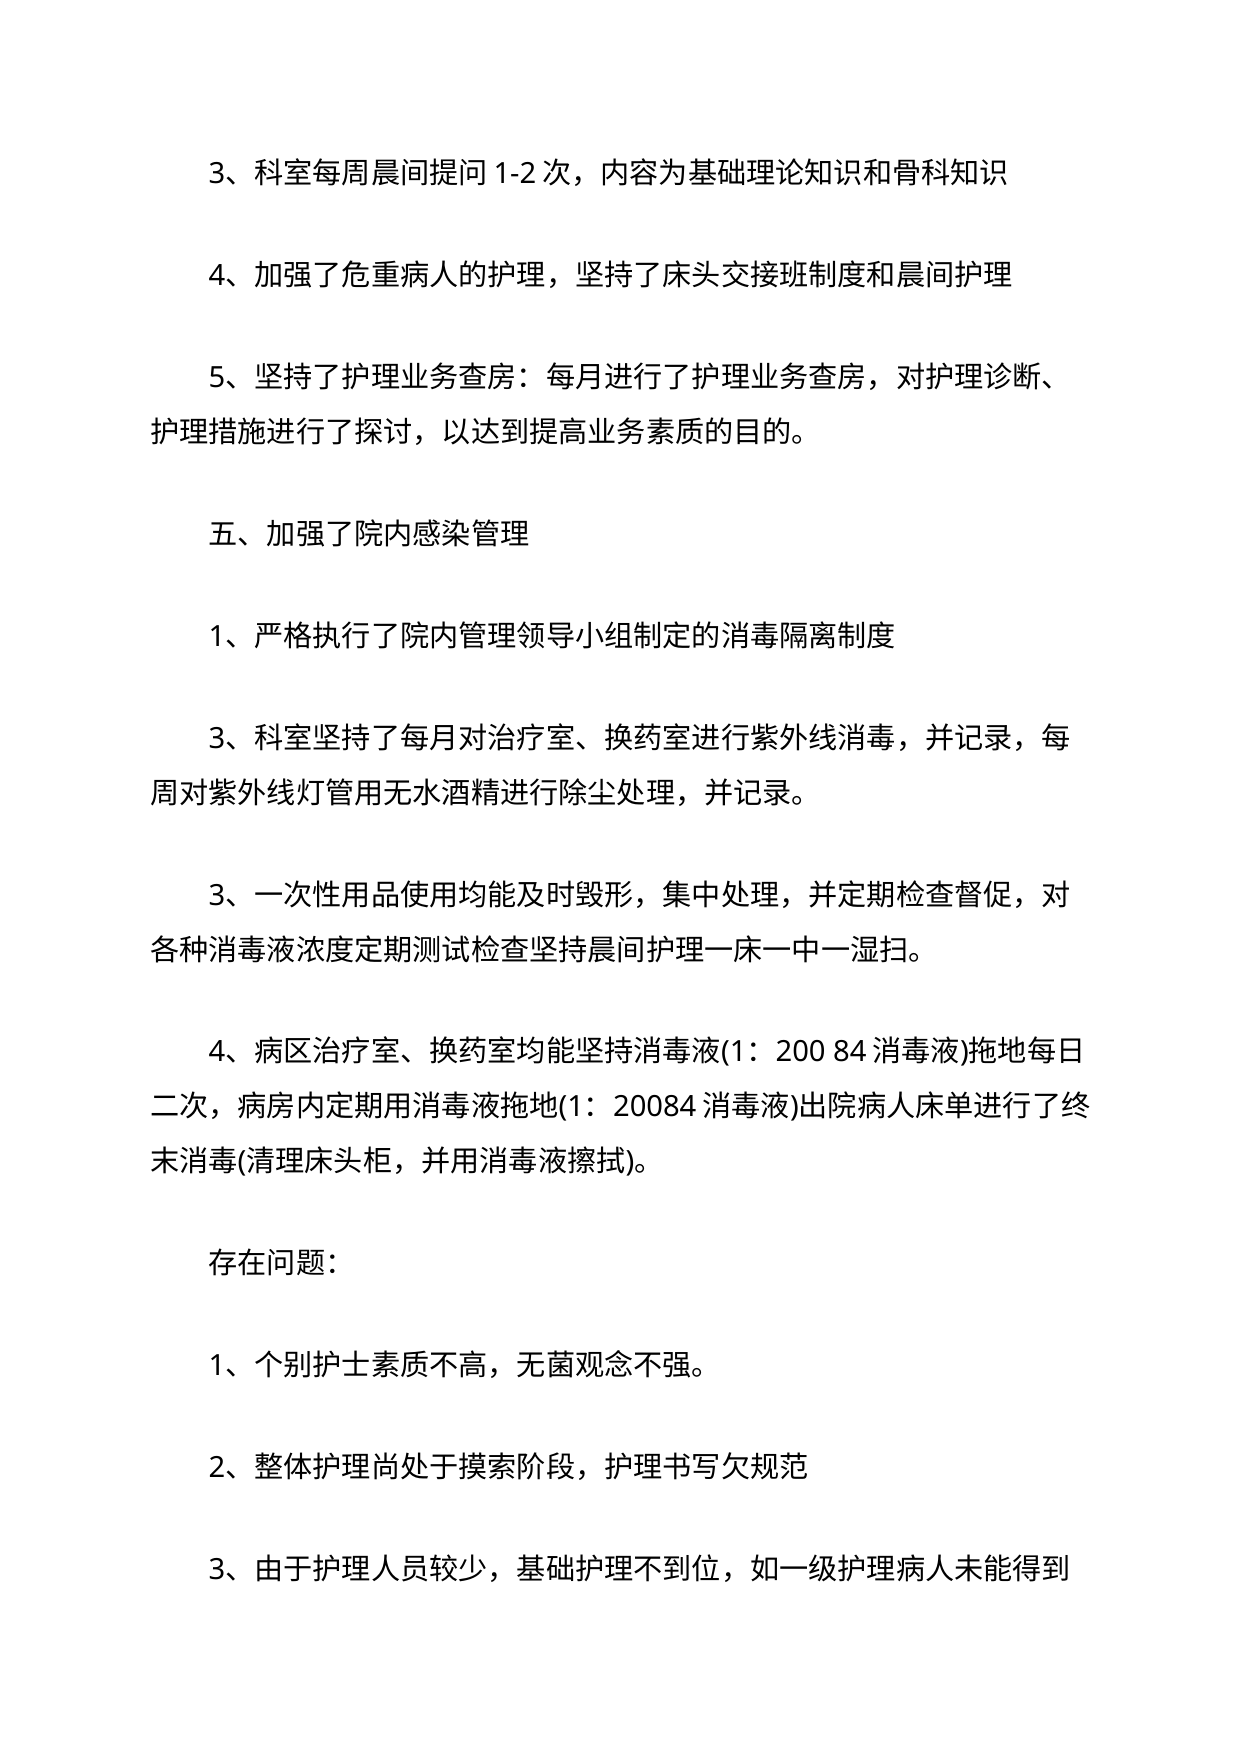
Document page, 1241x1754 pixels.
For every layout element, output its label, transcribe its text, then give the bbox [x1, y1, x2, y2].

text 1、个别护士素质不高，无菌观念不强。 [150, 1342, 1090, 1384]
text 2、整体护理尚处于摸索阶段，护理书写欠规范 [150, 1444, 1090, 1486]
text 存在问题： [150, 1240, 1090, 1282]
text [150, 1546, 1090, 1588]
text 3、科室坚持了每月对治疗室、换药室进行紫外线消毒，并记录，每周对紫外线灯管用无水酒精进行除尘处理，并记录。 [150, 714, 1090, 812]
text 4、加强了危重病人的护理，坚持了床头交接班制度和晨间护理 [150, 252, 1090, 294]
text 4、病区治疗室、换药室均能坚持消毒液(1：200 84消毒液)拖地每日二次，病房内定期用消毒液拖地(1：20084消毒液)出院病人床单进行了终末消毒(清理床头柜，并用消毒液擦拭)。 [150, 1028, 1090, 1180]
text 3、一次性用品使用均能及时毁形，集中处理，并定期检查督促，对各种消毒液浓度定期测试检查坚持晨间护理一床一中一湿扫。 [150, 871, 1090, 968]
text 五、加强了院内感染管理 [150, 511, 1090, 553]
text 3、科室每周晨间提问1-2次，内容为基础理论知识和骨科知识 [150, 150, 1090, 192]
text 5、坚持了护理业务查房：每月进行了护理业务查房，对护理诊断、护理措施进行了探讨，以达到提高业务素质的目的。 [150, 354, 1090, 451]
text 1、严格执行了院内管理领导小组制定的消毒隔离制度 [150, 612, 1090, 655]
